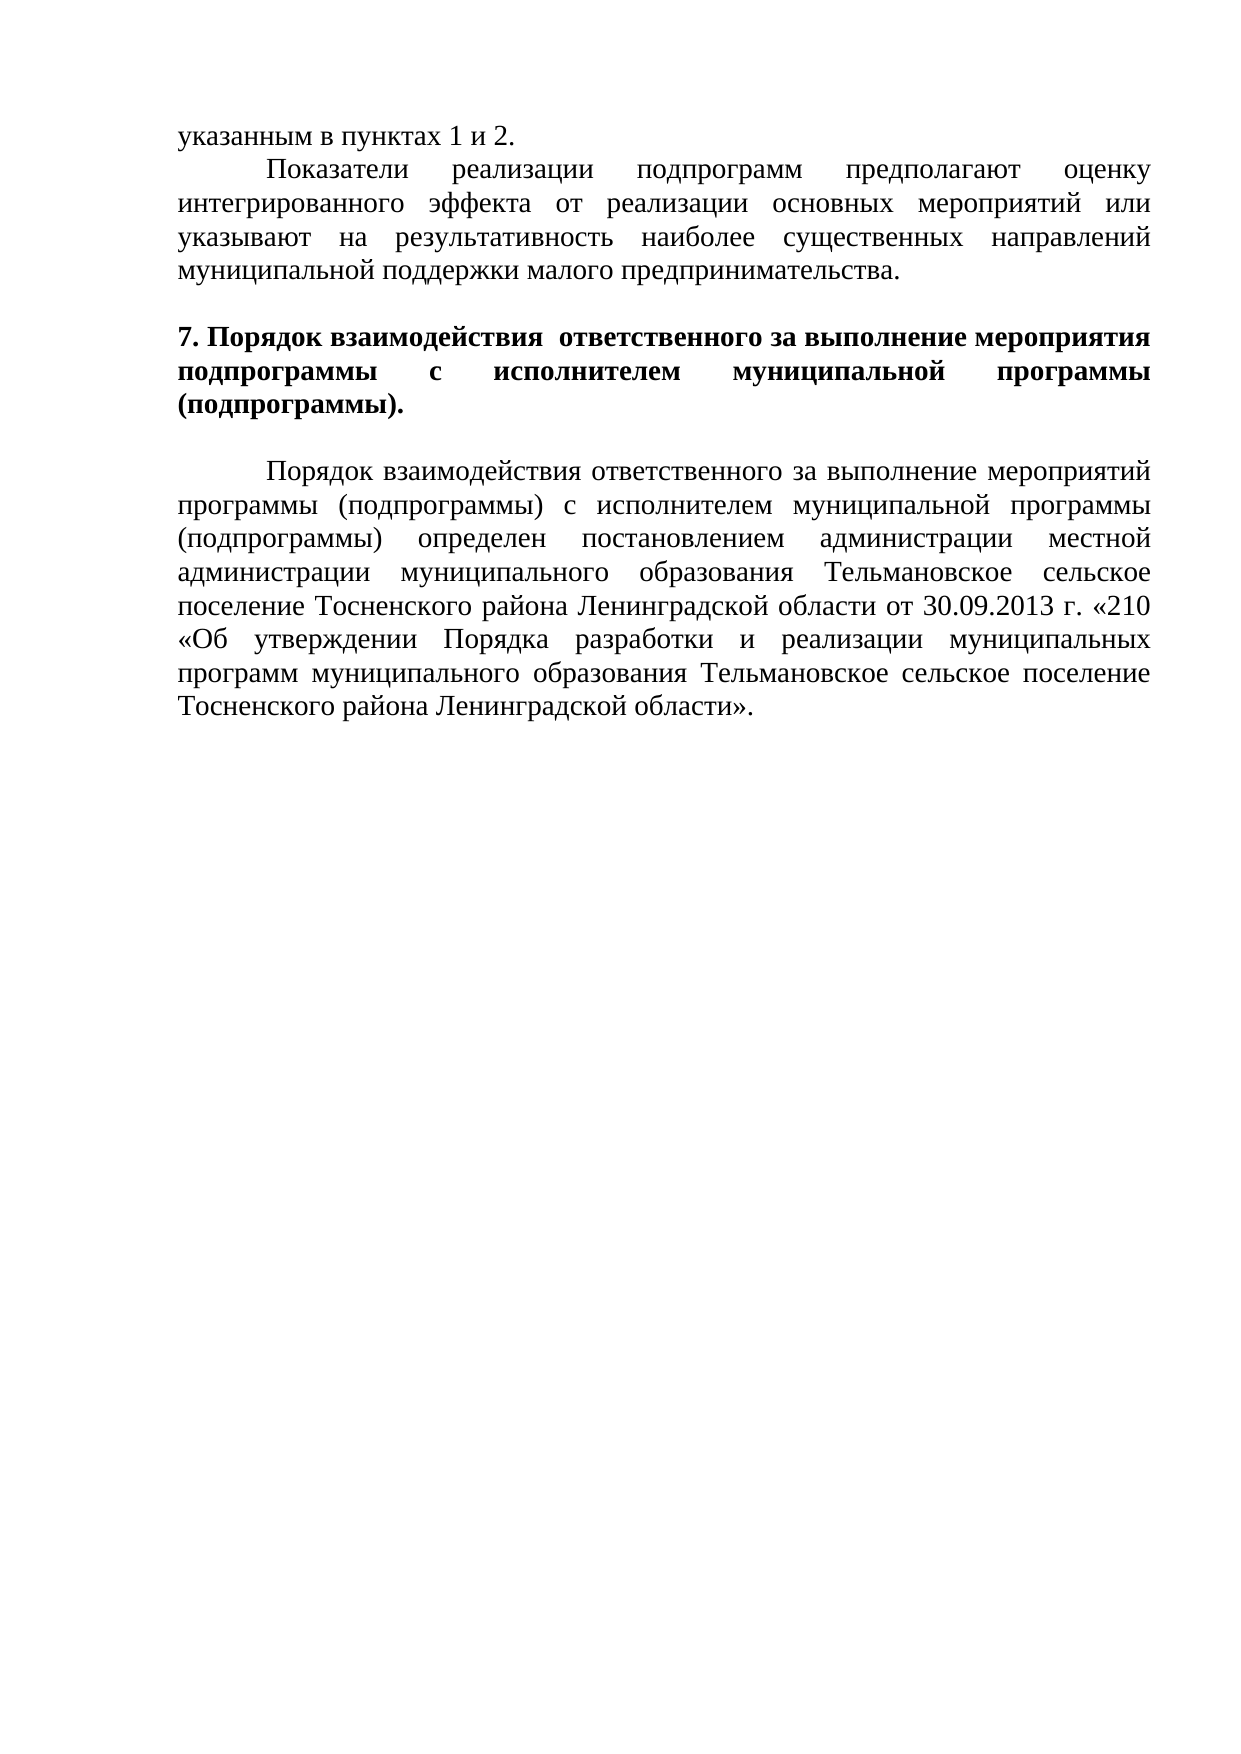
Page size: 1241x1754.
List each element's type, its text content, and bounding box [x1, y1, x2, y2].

text Порядок взаимодействия ответственного за выполнение мероприятий программы (подпрограммы) с исполнителем муниципальной программы (подпрограммы) определен постановлением администрации местной администрации муниципального образования Тельмановское сельское поселение Тосненского района Ленинградской области от 30.09.2013 г. «210 «Об утверждении Порядка разработки и реализации муниципальных программ муниципального образования Тельмановское сельское поселение Тосненского района Ленинградской области». [177, 453, 1152, 722]
text Показатели реализации подпрограмм предполагают оценку интегрированного эффекта от реализации основных мероприятий или указывают на результативность наиболее существенных направлений муниципальной поддержки малого предпринимательства. [177, 152, 1152, 286]
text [177, 118, 1152, 152]
text 7. Порядок взаимодействия ответственного за выполнение мероприятия подпрограммы с исполнителем муниципальной программы (подпрограммы). [177, 319, 1152, 420]
